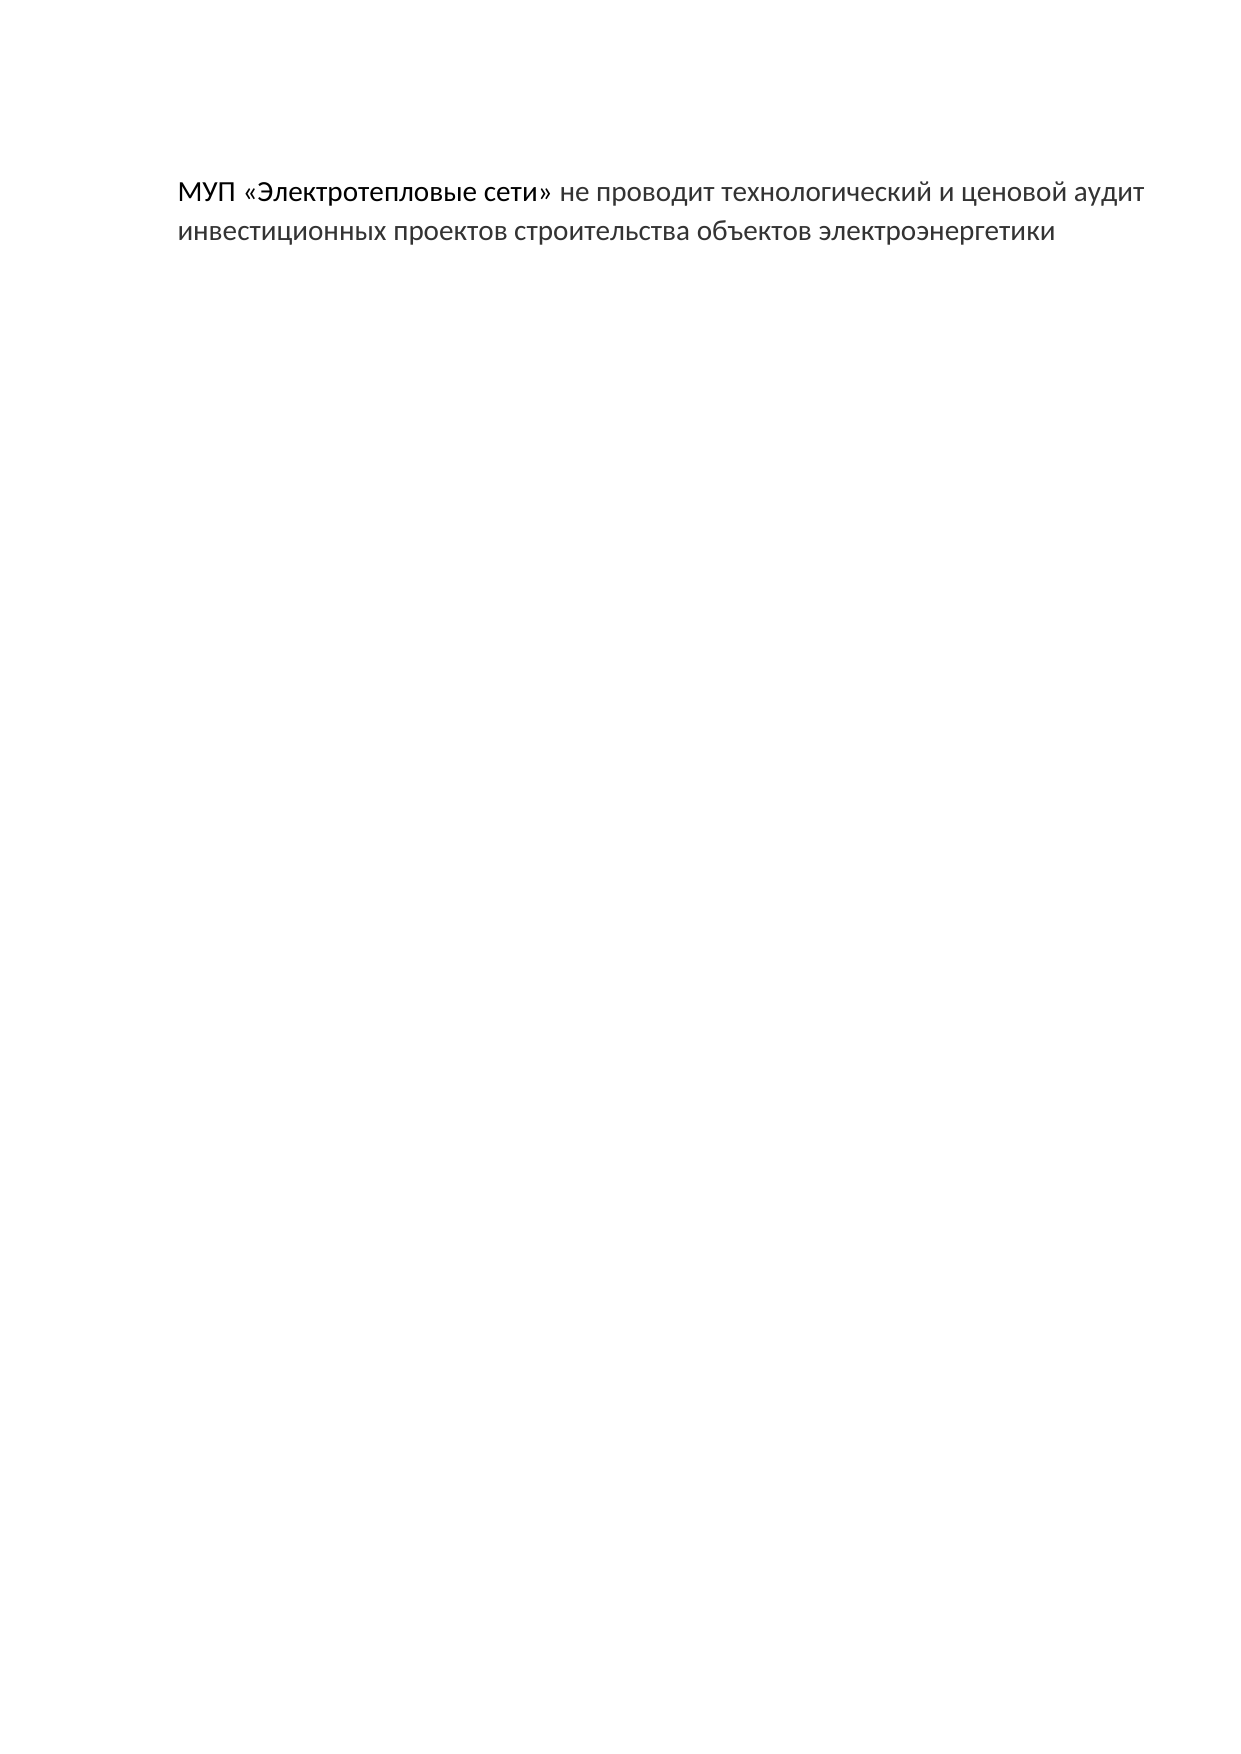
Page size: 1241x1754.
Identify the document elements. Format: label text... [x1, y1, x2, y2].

text МУП «Электротепловые сети» не проводит технологический и ценовой аудит инвестиционных проектов строительства объектов электроэнергетики [177, 173, 1152, 247]
